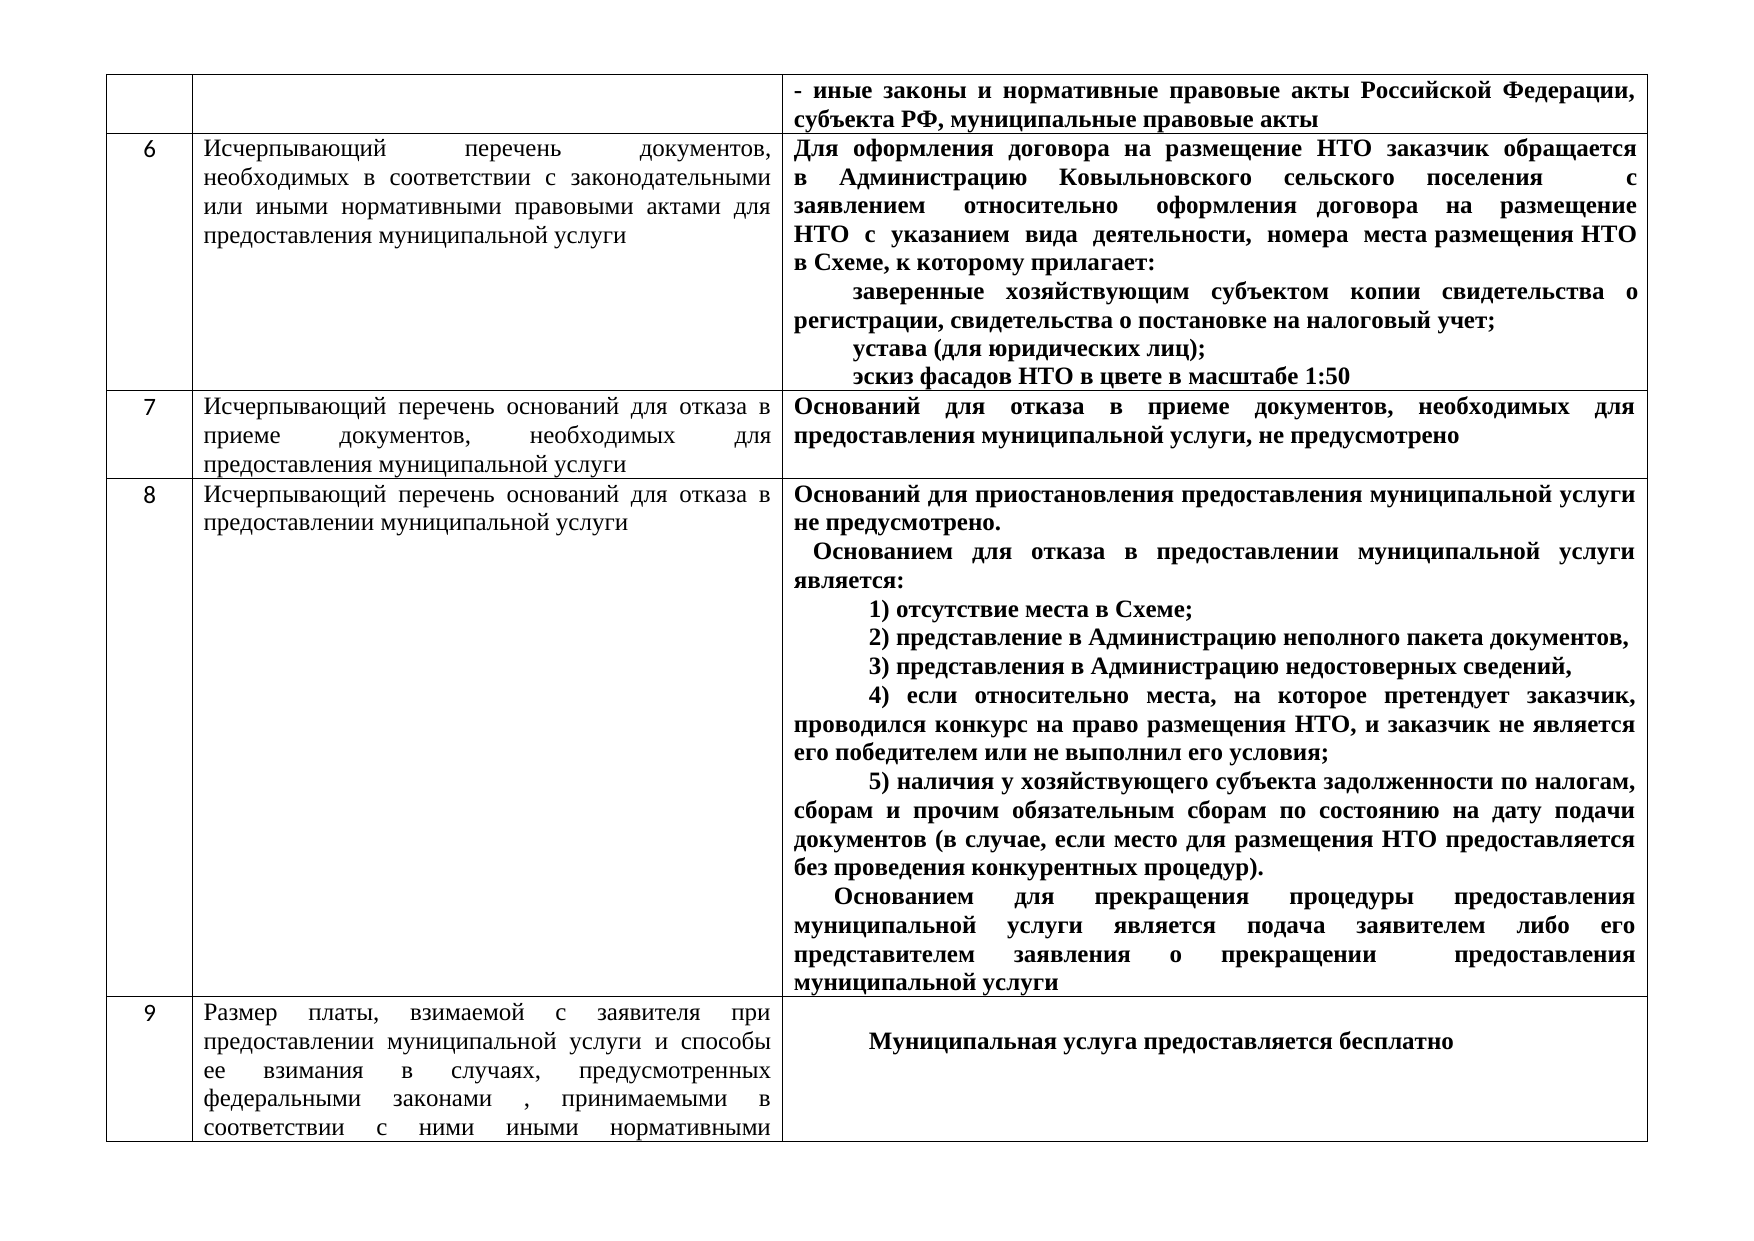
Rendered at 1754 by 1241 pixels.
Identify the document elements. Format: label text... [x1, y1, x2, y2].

table_cell Оснований для приостановления предоставления муниципальной услуги не предусмотрено. Основанием для отказа в предоставлении муниципальной услуги является: 1) отсутствие места в Схеме; 2) представление в Администрацию неполного пакета документов, 3) представления в Администрацию недостоверных сведений, 4) если относительно места, на которое претендует заказчик, проводился конкурс на право размещения НТО, и заказчик не является его победителем или не выполнил его условия; 5) наличия у хозяйствующего субъекта задолженности по налогам, сборам и прочим обязательным сборам по состоянию на дату подачи документов (в случае, если место для размещения НТО предоставляется без проведения конкурентных процедур). Основанием для прекращения процедуры предоставления муниципальной услуги является подача заявителем либо его представителем заявления о прекращении предоставления муниципальной услуги [783, 479, 1647, 996]
table_cell 5 [107, 75, 192, 132]
table_cell Исчерпывающий перечень оснований для отказа в приеме документов, необходимых для предоставления муниципальной услуги [193, 391, 782, 478]
table_cell 7 [107, 391, 192, 478]
table_cell 6 [107, 134, 192, 390]
table_cell 8 [107, 479, 192, 996]
table_cell Для оформления договора на размещение НТО заказчик обращается в Администрацию Ковыльновского сельского поселения с заявлением относительно оформления договора на размещение НТО с указанием вида деятельности, номера места размещения НТО в Схеме, к которому прилагает: заверенные хозяйствующим субъектом копии свидетельства о регистрации, свидетельства о постановке на налоговый учет; устава (для юридических лиц); эскиз фасадов НТО в цвете в масштабе 1:50 [783, 134, 1647, 390]
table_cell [783, 997, 1647, 1141]
table_cell Исчерпывающий перечень оснований для отказа в предоставлении муниципальной услуги [193, 479, 782, 996]
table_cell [783, 75, 1647, 132]
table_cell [193, 997, 782, 1141]
table_cell 9 [107, 997, 192, 1141]
table_cell Исчерпывающий перечень документов, необходимых в соответствии с законодательными или иными нормативными правовыми актами для предоставления муниципальной услуги [193, 134, 782, 390]
table_cell Оснований для отказа в приеме документов, необходимых для предоставления муниципальной услуги, не предусмотрено [783, 391, 1647, 478]
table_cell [193, 75, 782, 132]
